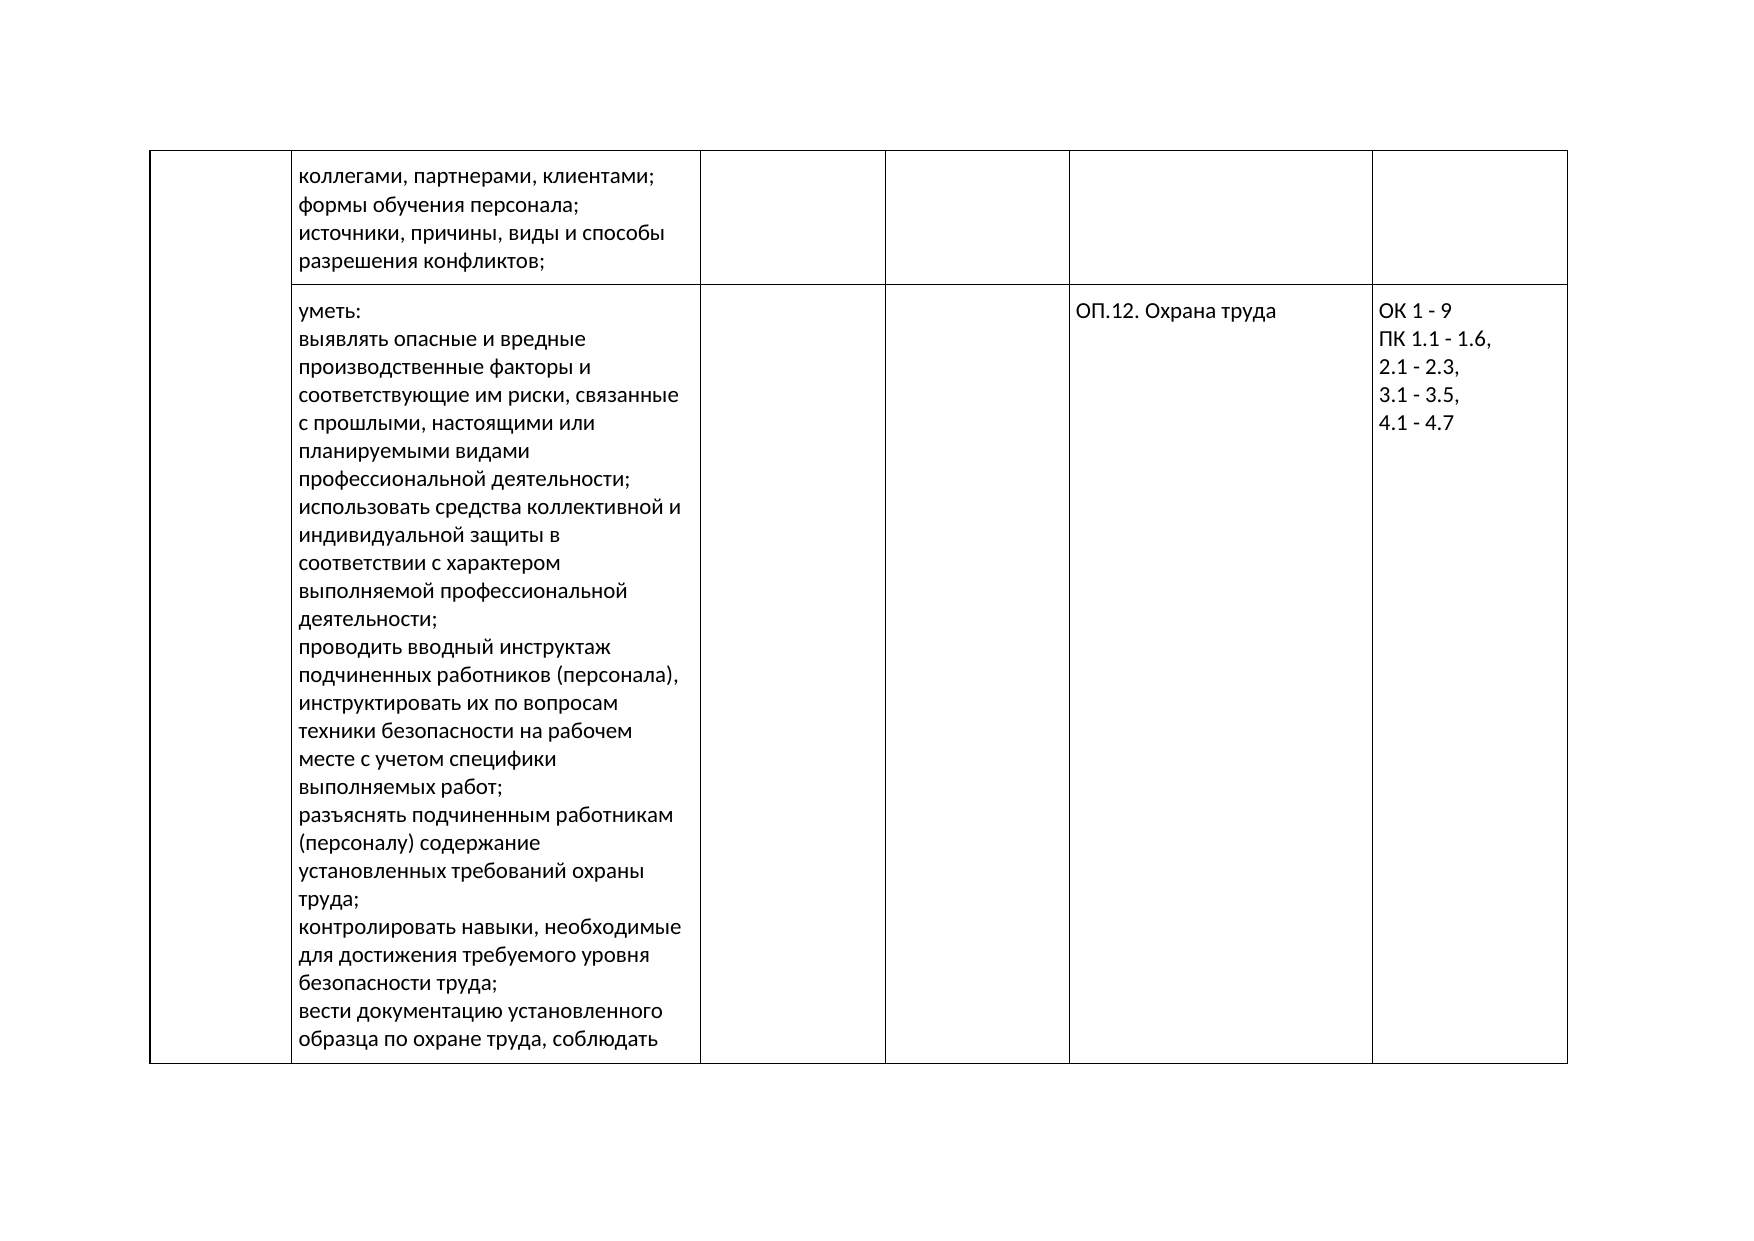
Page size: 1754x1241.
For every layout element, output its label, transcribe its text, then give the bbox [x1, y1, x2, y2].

table_cell [701, 285, 885, 1063]
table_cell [1373, 285, 1567, 1063]
table_cell [886, 285, 1069, 1063]
table_cell [701, 151, 885, 284]
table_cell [292, 151, 700, 284]
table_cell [1070, 151, 1372, 284]
table_cell ОП.12. Охрана труда [1070, 285, 1372, 1063]
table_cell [292, 285, 700, 1063]
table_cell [1373, 151, 1567, 284]
table_cell [886, 151, 1069, 284]
